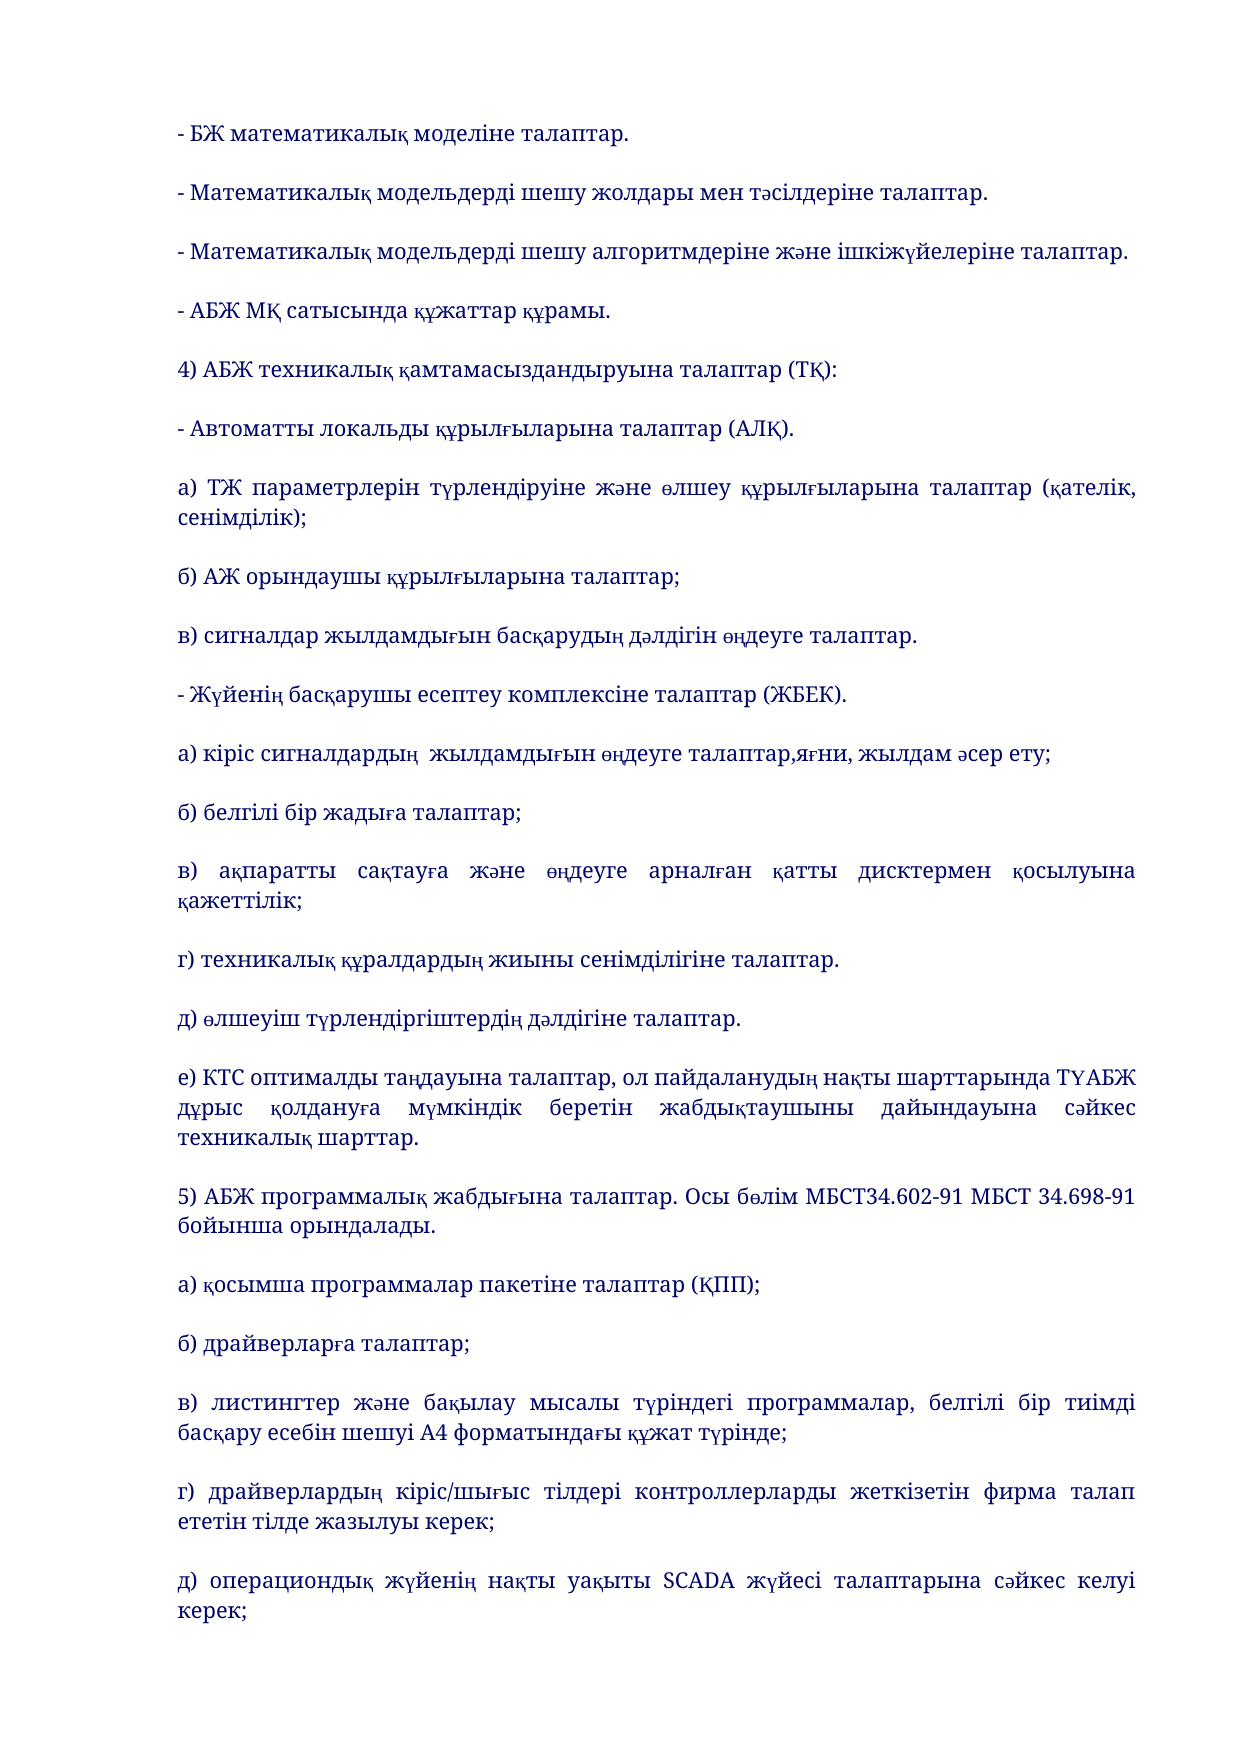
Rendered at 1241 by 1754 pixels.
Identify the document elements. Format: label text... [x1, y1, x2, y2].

text г) драйверлардың кіріс/шығыс тілдері контроллерларды жеткізетін фирма талап ететін тілде жазылуы керек; [177, 1476, 1136, 1536]
text б) белгілі бір жадыға талаптар; [177, 796, 1136, 826]
text - БЖ математикалық моделіне талаптар. [177, 118, 1136, 148]
text - Математикалық модельдерді шешу жолдары мен тәсілдеріне талаптар. [177, 177, 1136, 207]
text в) сигналдар жылдамдығын басқарудың дәлдігін өңдеуге талаптар. [177, 619, 1136, 649]
text д) өлшеуіш түрлендіргіштердің дәлдігіне талаптар. [177, 1003, 1136, 1033]
text е) КТС оптималды таңдауына талаптар, ол пайдаланудың нақты шарттарында ТҮАБЖ дұрыс қолдануға мүмкіндік беретін жабдықтаушыны дайындауына сәйкес техникалық шарттар. [177, 1062, 1136, 1151]
text 4) АБЖ техникалық қамтамасыздандыруына талаптар (ТҚ): [177, 354, 1136, 384]
text б) АЖ орындаушы құрылғыларына талаптар; [177, 561, 1136, 590]
text - Математикалық модельдерді шешу алгоритмдеріне және ішкіжүйелеріне талаптар. [177, 236, 1136, 266]
text а) кіріс сигналдардың жылдамдығын өңдеуге талаптар,яғни, жылдам әсер ету; [177, 737, 1136, 767]
text 5) АБЖ программалық жабдығына талаптар. Осы бөлім МБСТ34.602-91 МБСТ 34.698-91 бойынша орындалады. [177, 1181, 1136, 1240]
text г) техникалық құралдардың жиыны сенімділігіне талаптар. [177, 944, 1136, 974]
text в) листингтер және бақылау мысалы түріндегі программалар, белгілі бір тиімді басқару есебін шешуі А4 форматындағы құжат түрінде; [177, 1387, 1136, 1447]
text д) операциондық жүйенің нақты уақыты SCADA жүйесі талаптарына сәйкес келуі керек; [177, 1565, 1136, 1624]
text в) ақпаратты сақтауға және өңдеуге арналған қатты дисктермен қосылуына қажеттілік; [177, 855, 1136, 915]
text - Жүйенің басқарушы есептеу комплексіне талаптар (ЖБЕК). [177, 678, 1136, 708]
text а) ТЖ параметрлерін түрлендіруіне және өлшеу құрылғыларына талаптар (қателік, сенімділік); [177, 472, 1136, 531]
text а) қосымша программалар пакетіне талаптар (ҚПП); [177, 1269, 1136, 1299]
text б) драйверларға талаптар; [177, 1328, 1136, 1358]
text - АБЖ МҚ сатысында құжаттар құрамы. [177, 295, 1136, 325]
text - Автоматты локальды құрылғыларына талаптар (АЛҚ). [177, 413, 1136, 443]
